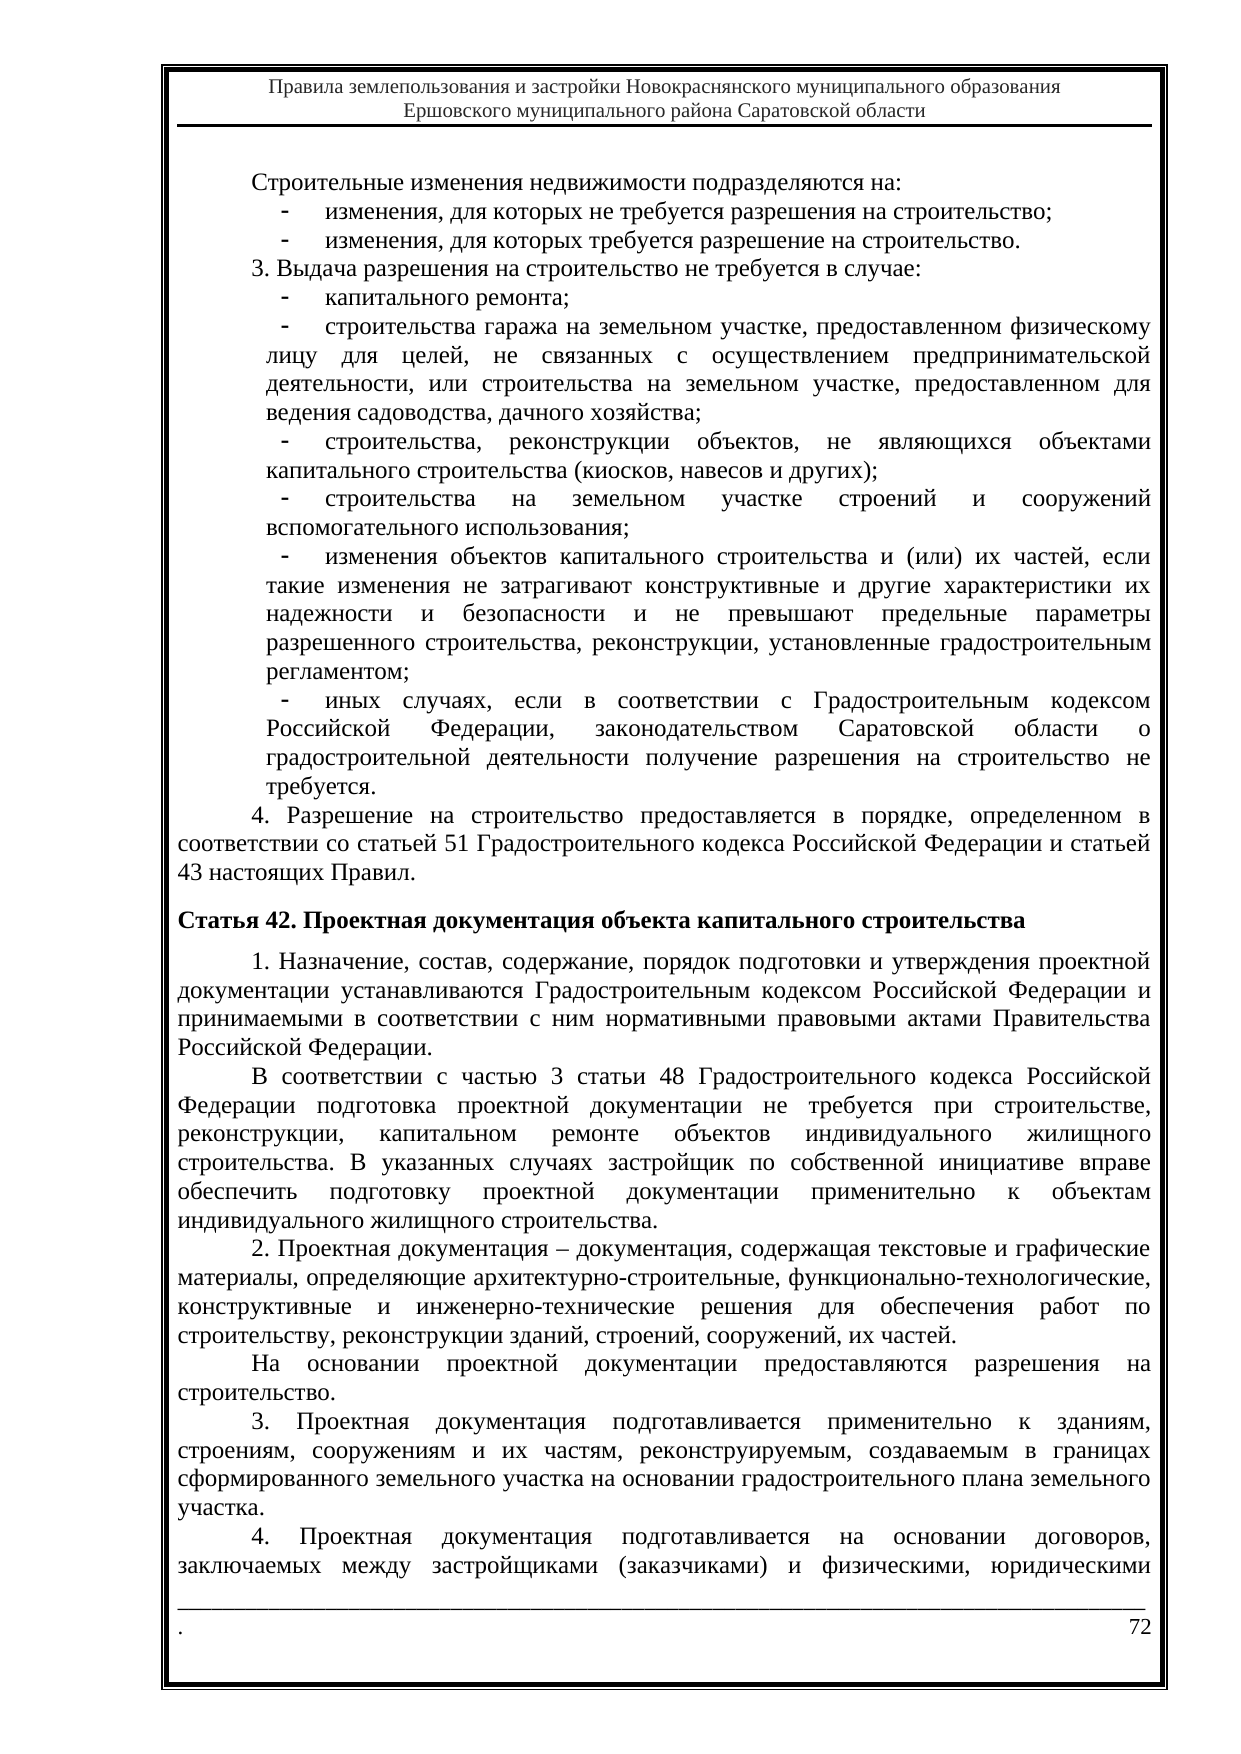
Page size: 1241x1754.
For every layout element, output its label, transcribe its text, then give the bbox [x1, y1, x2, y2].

list иных случаях, если в соответствии с Градостроительным кодексом Российской Федерации, законодательством Саратовской области о градостроительной деятельности получение разрешения на строительство не требуется. [266, 685, 1152, 800]
list изменения, для которых требуется разрешение на строительство. [251, 225, 1152, 253]
text 4. Разрешение на строительство предоставляется в порядке, определенном в соответствии со статьей 51 Градостроительного кодекса Российской Федерации и статьей 43 настоящих Правил. [177, 800, 1152, 886]
text 3. Выдача разрешения на строительство не требуется в случае: [177, 253, 1152, 282]
text В соответствии с частью 3 статьи 48 Градостроительного кодекса Российской Федерации подготовка проектной документации не требуется при строительстве, реконструкции, капитальном ремонте объектов индивидуального жилищного строительства. В указанных случаях застройщик по собственной инициативе вправе обеспечить подготовку проектной документации применительно к объектам индивидуального жилищного строительства. [177, 1061, 1152, 1233]
subtitle Статья 42. Проектная документация объекта капитального строительства [177, 905, 1152, 933]
list изменения объектов капитального строительства и (или) их частей, если такие изменения не затрагивают конструктивные и другие характеристики их надежности и безопасности и не превышают предельные параметры разрешенного строительства, реконструкции, установленные градостроительным регламентом; [266, 541, 1152, 685]
text Строительные изменения недвижимости подразделяются на: [177, 167, 1152, 196]
list строительства, реконструкции объектов, не являющихся объектами капитального строительства (киосков, навесов и других); [266, 426, 1152, 483]
text 3. Проектная документация подготавливается применительно к зданиям, строениям, сооружениям и их частям, реконструируемым, создаваемым в границах сформированного земельного участка на основании градостроительного плана земельного участка. [177, 1406, 1152, 1521]
text 1. Назначение, состав, содержание, порядок подготовки и утверждения проектной документации устанавливаются Градостроительным кодексом Российской Федерации и принимаемыми в соответствии с ним нормативными правовыми актами Правительства Российской Федерации. [177, 946, 1152, 1061]
list строительства на земельном участке строений и сооружений вспомогательного использования; [266, 483, 1152, 541]
list строительства гаража на земельном участке, предоставленном физическому лицу для целей, не связанных с осуществлением предпринимательской деятельности, или строительства на земельном участке, предоставленном для ведения садоводства, дачного хозяйства; [266, 311, 1152, 426]
list изменения, для которых не требуется разрешения на строительство; [251, 196, 1152, 225]
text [177, 1521, 1152, 1578]
text 2. Проектная документация – документация, содержащая текстовые и графические материалы, определяющие архитектурно-строительные, функционально-технологические, конструктивные и инженерно-технические решения для обеспечения работ по строительству, реконструкции зданий, строений, сооружений, их частей. [177, 1233, 1152, 1348]
list капитального ремонта; [266, 282, 1152, 311]
text На основании проектной документации предоставляются разрешения на строительство. [177, 1348, 1152, 1406]
